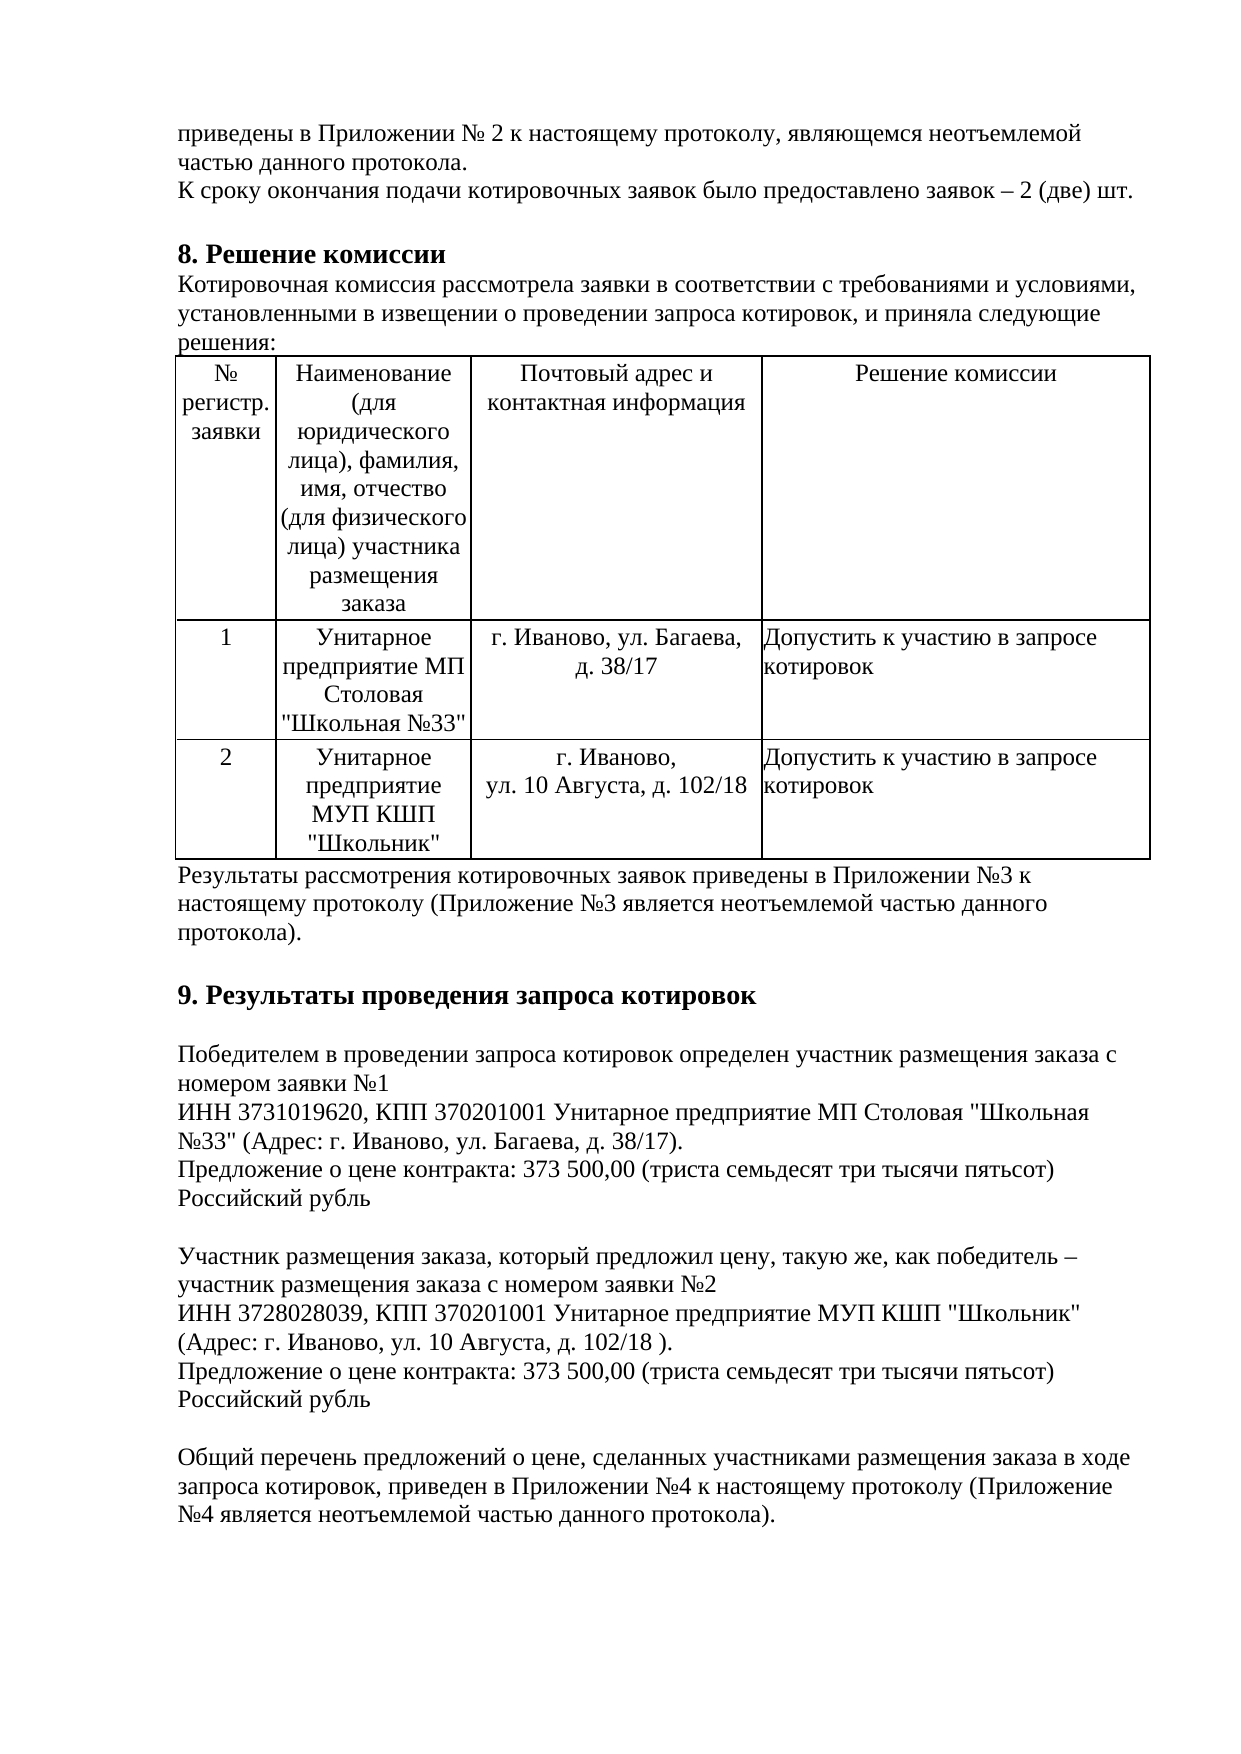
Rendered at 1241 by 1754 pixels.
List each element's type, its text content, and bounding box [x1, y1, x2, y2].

table_cell Допустить к участию в запросе котировок [763, 621, 1149, 738]
table_header Решение комиссии [763, 357, 1149, 619]
table_cell Унитарное предприятие МП Столовая "Школьная №33" [277, 621, 470, 738]
table_cell г. Иваново, ул. 10 Августа, д. 102/18 [472, 740, 761, 858]
table_cell 2 [176, 740, 275, 858]
table_cell 1 [176, 620, 275, 738]
text 8. Решение комиссии [177, 237, 1152, 269]
table_header № регистр. заявки [176, 357, 275, 619]
table_header Наименование (для юридического лица), фамилия, имя, отчество (для физического лица) участника размещения заказа [277, 357, 470, 619]
text Победителем в проведении запроса котировок определен участник размещения заказа с номером заявки №1 ИНН 3731019620, КПП 370201001 Унитарное предприятие МП Столовая "Школьная №33" (Адрес: г. Иваново, ул. Багаева, д. 38/17). Предложение о цене контракта: 373 500,00 (триста семьдесят три тысячи пятьсот) Российский рубль Участник размещения заказа, который предложил цену, такую же, как победитель – участник размещения заказа с номером заявки №2 ИНН 3728028039, КПП 370201001 Унитарное предприятие МУП КШП "Школьник" (Адрес: г. Иваново, ул. 10 Августа, д. 102/18 ). Предложение о цене контракта: 373 500,00 (триста семьдесят три тысячи пятьсот) Российский рубль Общий перечень предложений о цене, сделанных участниками размещения заказа в ходе запроса котировок, приведен в Приложении №4 к настоящему протоколу (Приложение №4 является неотъемлемой частью данного протокола). [177, 1011, 1152, 1528]
text Результаты рассмотрения котировочных заявок приведены в Приложении №3 к настоящему протоколу (Приложение №3 является неотъемлемой частью данного протокола). [177, 860, 1152, 946]
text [177, 118, 1152, 176]
text Котировочная комиссия рассмотрела заявки в соответствии с требованиями и условиями, установленными в извещении о проведении запроса котировок, и приняла следующие решения: [177, 269, 1152, 355]
text 9. Результаты проведения запроса котировок [177, 978, 1152, 1011]
table_cell г. Иваново, ул. Багаева, д. 38/17 [472, 621, 761, 738]
text К сроку окончания подачи котировочных заявок было предоставлено заявок – 2 (две) шт. [177, 176, 1152, 204]
table_header Почтовый адрес и контактная информация [472, 357, 761, 619]
table_cell Унитарное предприятие МУП КШП "Школьник" [277, 740, 470, 858]
table_cell Допустить к участию в запросе котировок [763, 740, 1149, 858]
